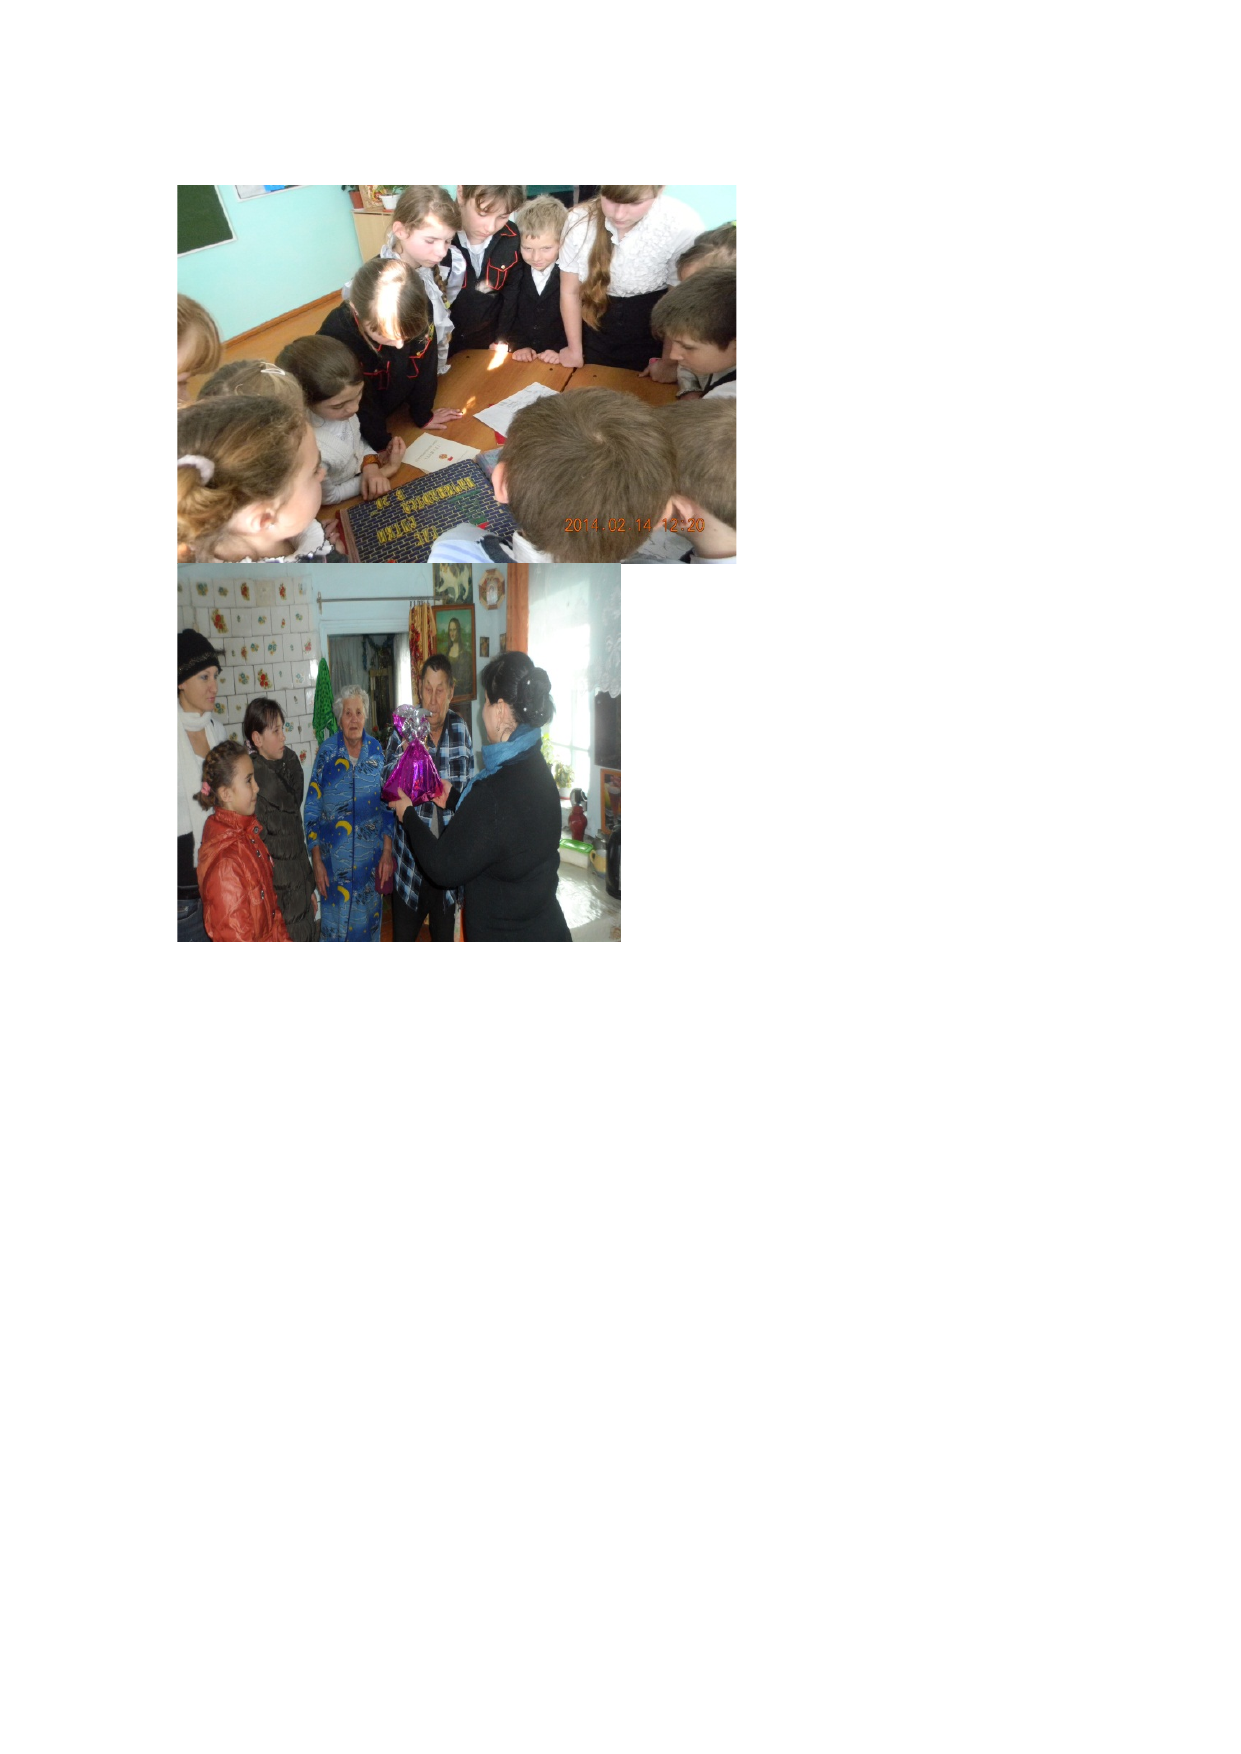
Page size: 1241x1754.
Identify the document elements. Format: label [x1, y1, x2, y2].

picture [177, 185, 737, 942]
